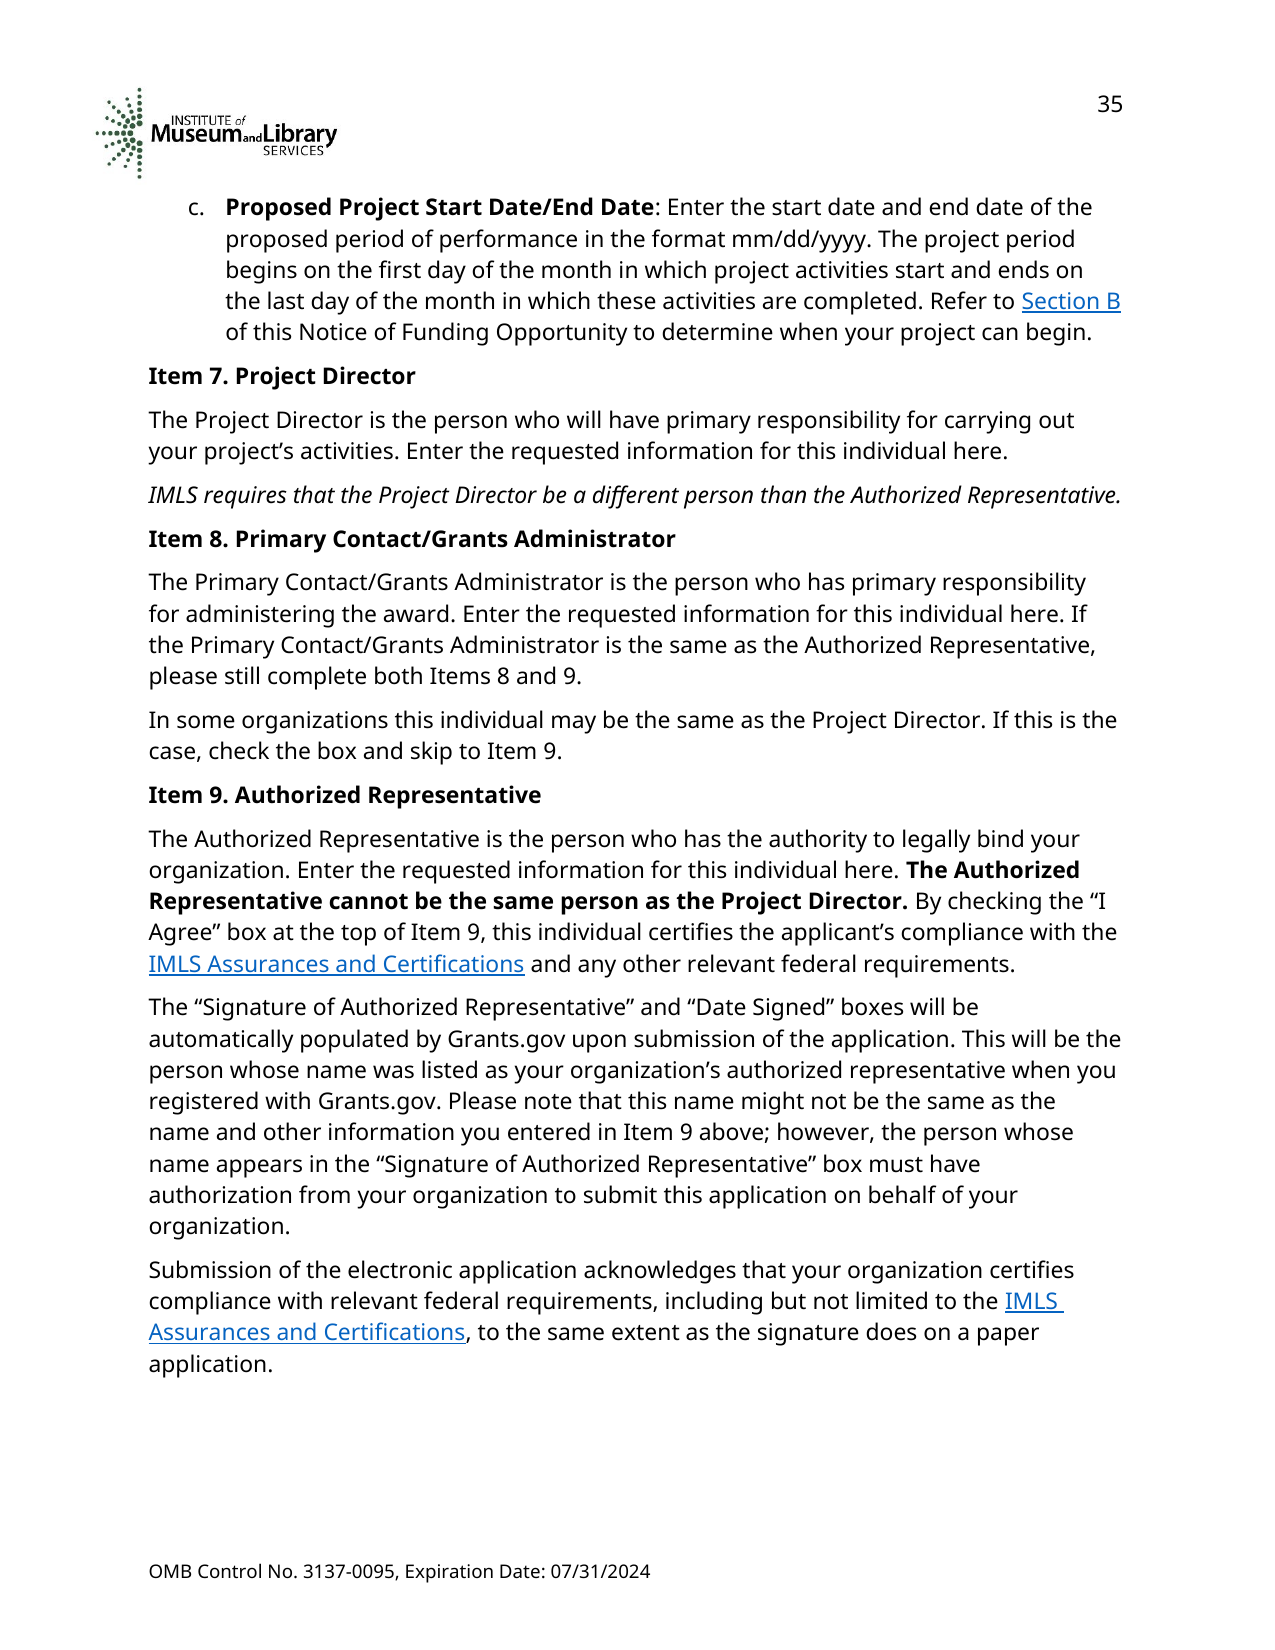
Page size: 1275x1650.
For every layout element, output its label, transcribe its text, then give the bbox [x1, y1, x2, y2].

picture [92, 75, 345, 191]
text The Project Director is the person who will have primary responsibility for carrying out your project’s activities. Enter the requested information for this individual here. [148, 404, 1123, 466]
text IMLS requires that the Project Director be a different person than the Authorized Representative. [148, 479, 1196, 510]
text The Primary Contact/Grants Administrator is the person who has primary responsibility for administering the award. Enter the requested information for this individual here. If the Primary Contact/Grants Administrator is the same as the Authorized Representative, please still complete both Items 8 and 9. [148, 566, 1123, 691]
list Proposed Project Start Date/End Date: Enter the start date and end date of the proposed period of performance in the format mm/dd/yyyy. The project period begins on the first day of the month in which project activities start and ends on the last day of the month in which these activities are completed. Refer to Section B of this Notice of Funding Opportunity to determine when your project can begin. [188, 191, 1123, 348]
text Submission of the electronic application acknowledges that your organization certifies compliance with relevant federal requirements, including but not limited to the IMLS Assurances and Certifications, to the same extent as the signature does on a paper application. [148, 1254, 1123, 1379]
text In some organizations this individual may be the same as the Project Director. If this is the case, check the box and skip to Item 9. [148, 704, 1123, 766]
text Item 8. Primary Contact/Grants Administrator [148, 523, 1123, 554]
text Item 7. Project Director [148, 360, 1123, 391]
text The Authorized Representative is the person who has the authority to legally bind your organization. Enter the requested information for this individual here. The Authorized Representative cannot be the same person as the Project Director. By checking the “I Agree” box at the top of Item 9, this individual certifies the applicant’s compliance with the IMLS Assurances and Certifications and any other relevant federal requirements. [148, 823, 1123, 979]
text The “Signature of Authorized Representative” and “Date Signed” boxes will be automatically populated by Grants.gov upon submission of the application. This will be the person whose name was listed as your organization’s authorized representative when you registered with Grants.gov. Please note that this name might not be the same as the name and other information you entered in Item 9 above; however, the person whose name appears in the “Signature of Authorized Representative” box must have authorization from your organization to submit this application on behalf of your organization. [148, 991, 1123, 1241]
text Item 9. Authorized Representative [148, 779, 1123, 810]
